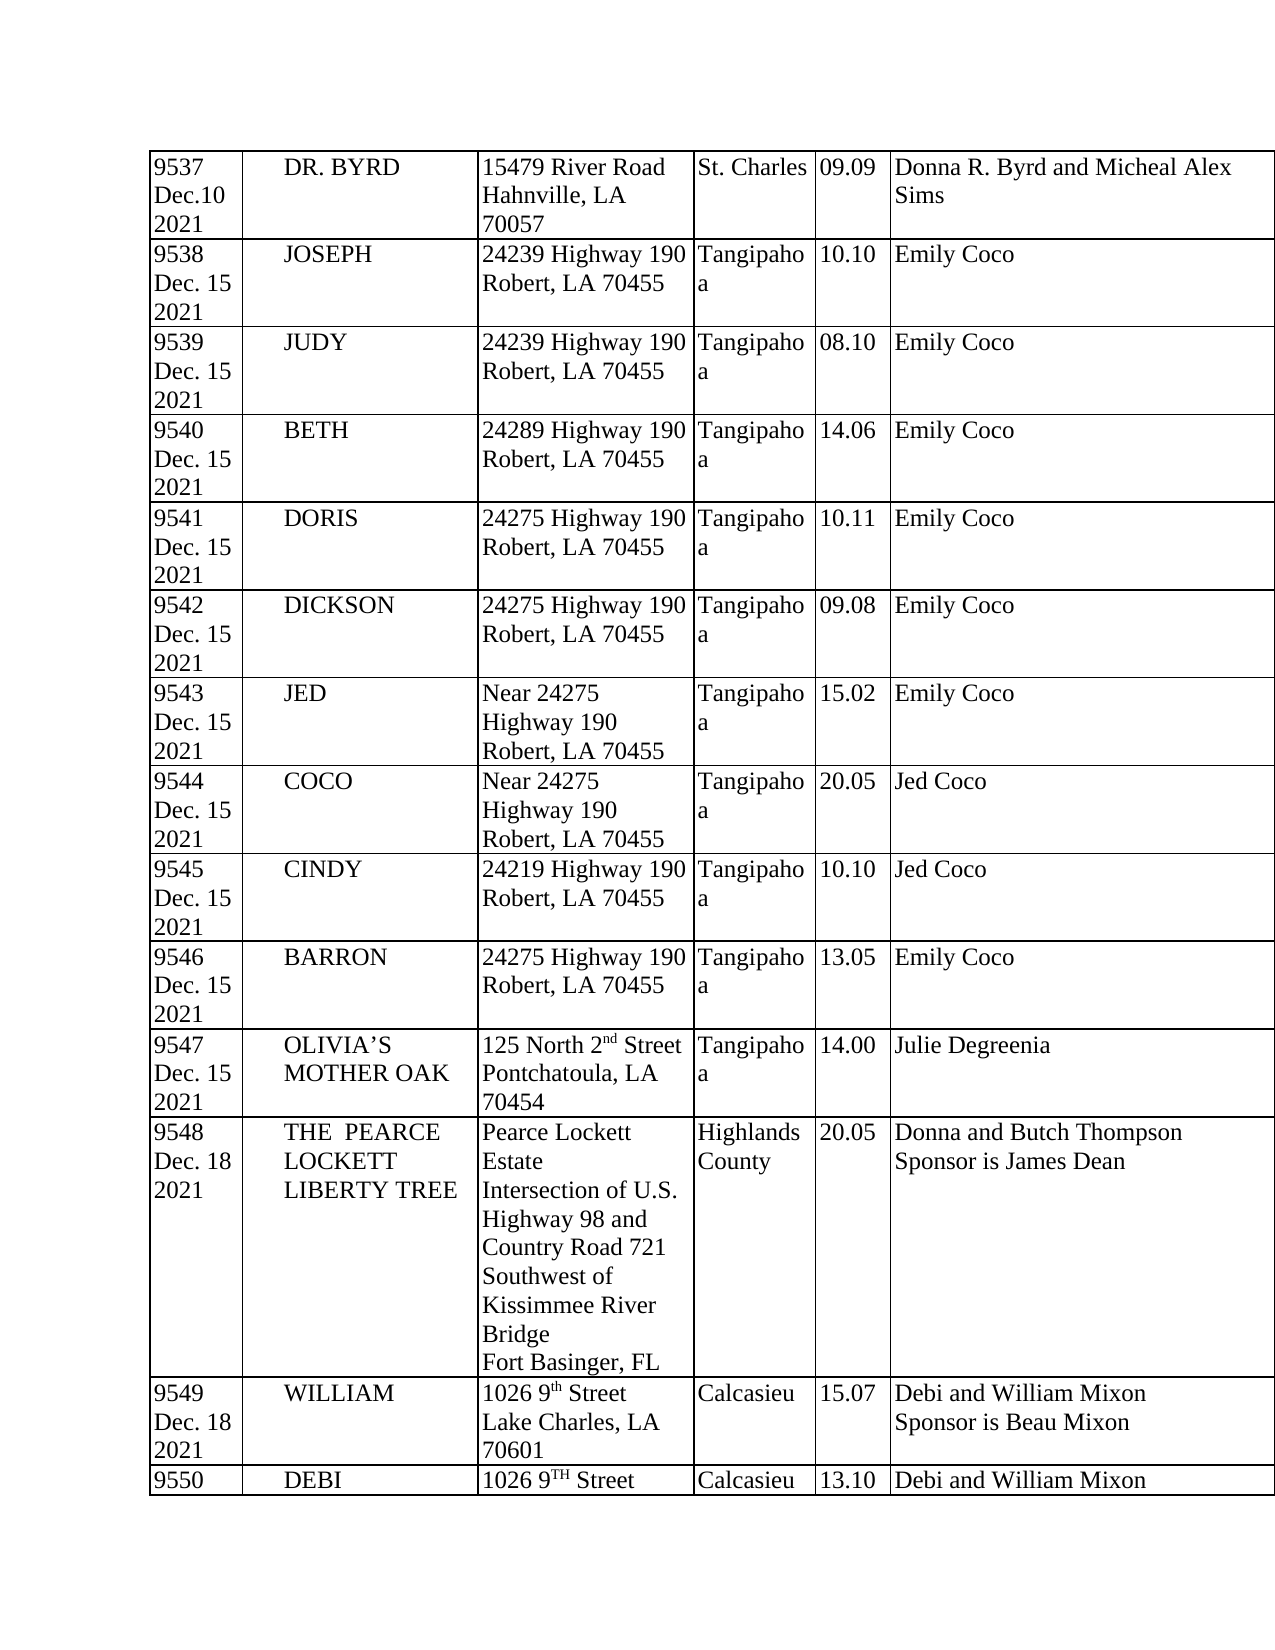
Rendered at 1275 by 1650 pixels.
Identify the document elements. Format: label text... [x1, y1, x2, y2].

table_cell Calcasieu [695, 1466, 815, 1494]
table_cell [479, 1466, 693, 1494]
table_cell WILLIAM [243, 1378, 477, 1464]
table_cell 24289 Highway 190 Robert, LA 70455 [479, 415, 693, 501]
table_cell Emily Coco [891, 591, 1274, 677]
table_cell Emily Coco [891, 678, 1274, 765]
table_cell Emily Coco [891, 240, 1274, 326]
table_cell 9537 Dec.10 2021 [151, 152, 242, 238]
table_cell Highlands County [695, 1118, 815, 1376]
table_cell 24275 Highway 190 Robert, LA 70455 [479, 942, 693, 1028]
table_cell Emily Coco [891, 415, 1274, 501]
table_cell 9540 Dec. 15 2021 [151, 415, 242, 501]
table_cell Tangipahoa [695, 1030, 815, 1116]
table_cell 9541 Dec. 15 2021 [151, 503, 242, 589]
table_cell Tangipahoa [695, 678, 815, 765]
table_cell 15.07 [816, 1378, 890, 1464]
table_cell Pearce Lockett Estate Intersection of U.S. Highway 98 and Country Road 721 Southwest of Kissimmee River Bridge Fort Basinger, FL [479, 1118, 693, 1376]
table_cell 24275 Highway 190 Robert, LA 70455 [479, 591, 693, 677]
table_cell 14.00 [816, 1030, 890, 1116]
table_cell 9548 Dec. 18 2021 [151, 1118, 242, 1376]
table_cell 9543 Dec. 15 2021 [151, 678, 242, 765]
table_cell 9544 Dec. 15 2021 [151, 766, 242, 852]
table_cell DICKSON [243, 591, 477, 677]
table_cell 09.09 [816, 152, 890, 238]
table_cell COCO [243, 766, 477, 852]
table_cell 13.05 [816, 942, 890, 1028]
table_cell OLIVIA’S MOTHER OAK [243, 1030, 477, 1116]
table_cell 09.08 [816, 591, 890, 677]
table_cell Calcasieu [695, 1378, 815, 1464]
table_cell Emily Coco [891, 942, 1274, 1028]
table_cell Near 24275 Highway 190 Robert, LA 70455 [479, 678, 693, 765]
table_cell 10.10 [816, 240, 890, 326]
table_cell 14.06 [816, 415, 890, 501]
table_cell Tangipahoa [695, 766, 815, 852]
table_cell 9546 Dec. 15 2021 [151, 942, 242, 1028]
table_cell Tangipahoa [695, 240, 815, 326]
table_cell DR. BYRD [243, 152, 477, 238]
table_cell 9542 Dec. 15 2021 [151, 591, 242, 677]
table_cell Tangipahoa [695, 327, 815, 413]
table_cell JED [243, 678, 477, 765]
table_cell DEBI [243, 1466, 477, 1494]
table_cell 08.10 [816, 327, 890, 413]
table_cell 1026 9th Street Lake Charles, LA 70601 [479, 1378, 693, 1464]
table_cell Jed Coco [891, 766, 1274, 852]
table_cell Tangipahoa [695, 942, 815, 1028]
table_cell Jed Coco [891, 854, 1274, 940]
table_cell Julie Degreenia [891, 1030, 1274, 1116]
table_cell 24219 Highway 190 Robert, LA 70455 [479, 854, 693, 940]
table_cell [891, 1378, 1274, 1464]
table_cell 10.11 [816, 503, 890, 589]
table_cell 15.02 [816, 678, 890, 765]
table_cell BARRON [243, 942, 477, 1028]
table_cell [479, 152, 693, 238]
table_cell 24275 Highway 190 Robert, LA 70455 [479, 503, 693, 589]
table_cell 9539 Dec. 15 2021 [151, 327, 242, 413]
table_cell BETH [243, 415, 477, 501]
table_cell Donna R. Byrd and Micheal Alex Sims [891, 152, 1274, 238]
table_cell Tangipahoa [695, 591, 815, 677]
table_cell THE PEARCE LOCKETT LIBERTY TREE [243, 1118, 477, 1376]
table_cell 20.05 [816, 766, 890, 852]
table_cell Donna and Butch Thompson Sponsor is James Dean [891, 1118, 1274, 1376]
table_cell 9547 Dec. 15 2021 [151, 1030, 242, 1116]
table_cell 125 North 2nd Street Pontchatoula, LA 70454 [479, 1030, 693, 1116]
table_cell JOSEPH [243, 240, 477, 326]
table_cell 9545 Dec. 15 2021 [151, 854, 242, 940]
table_cell 9550 Dec. 18 2021 [151, 1466, 242, 1494]
table_cell JUDY [243, 327, 477, 413]
table_cell Near 24275 Highway 190 Robert, LA 70455 [479, 766, 693, 852]
table_cell 20.05 [816, 1118, 890, 1376]
table_cell 10.10 [816, 854, 890, 940]
table_cell Tangipahoa [695, 415, 815, 501]
table_cell DORIS [243, 503, 477, 589]
table_cell Tangipahoa [695, 503, 815, 589]
table_cell Emily Coco [891, 503, 1274, 589]
table_cell 9538 Dec. 15 2021 [151, 240, 242, 326]
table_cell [891, 1466, 1274, 1494]
table_cell 13.10 [816, 1466, 890, 1494]
table_cell 9549 Dec. 18 2021 [151, 1378, 242, 1464]
table_cell St. Charles [695, 152, 815, 238]
table_cell Tangipahoa [695, 854, 815, 940]
table_cell Emily Coco [891, 327, 1274, 413]
table_cell CINDY [243, 854, 477, 940]
table_cell 24239 Highway 190 Robert, LA 70455 [479, 327, 693, 413]
table_cell 24239 Highway 190 Robert, LA 70455 [479, 240, 693, 326]
